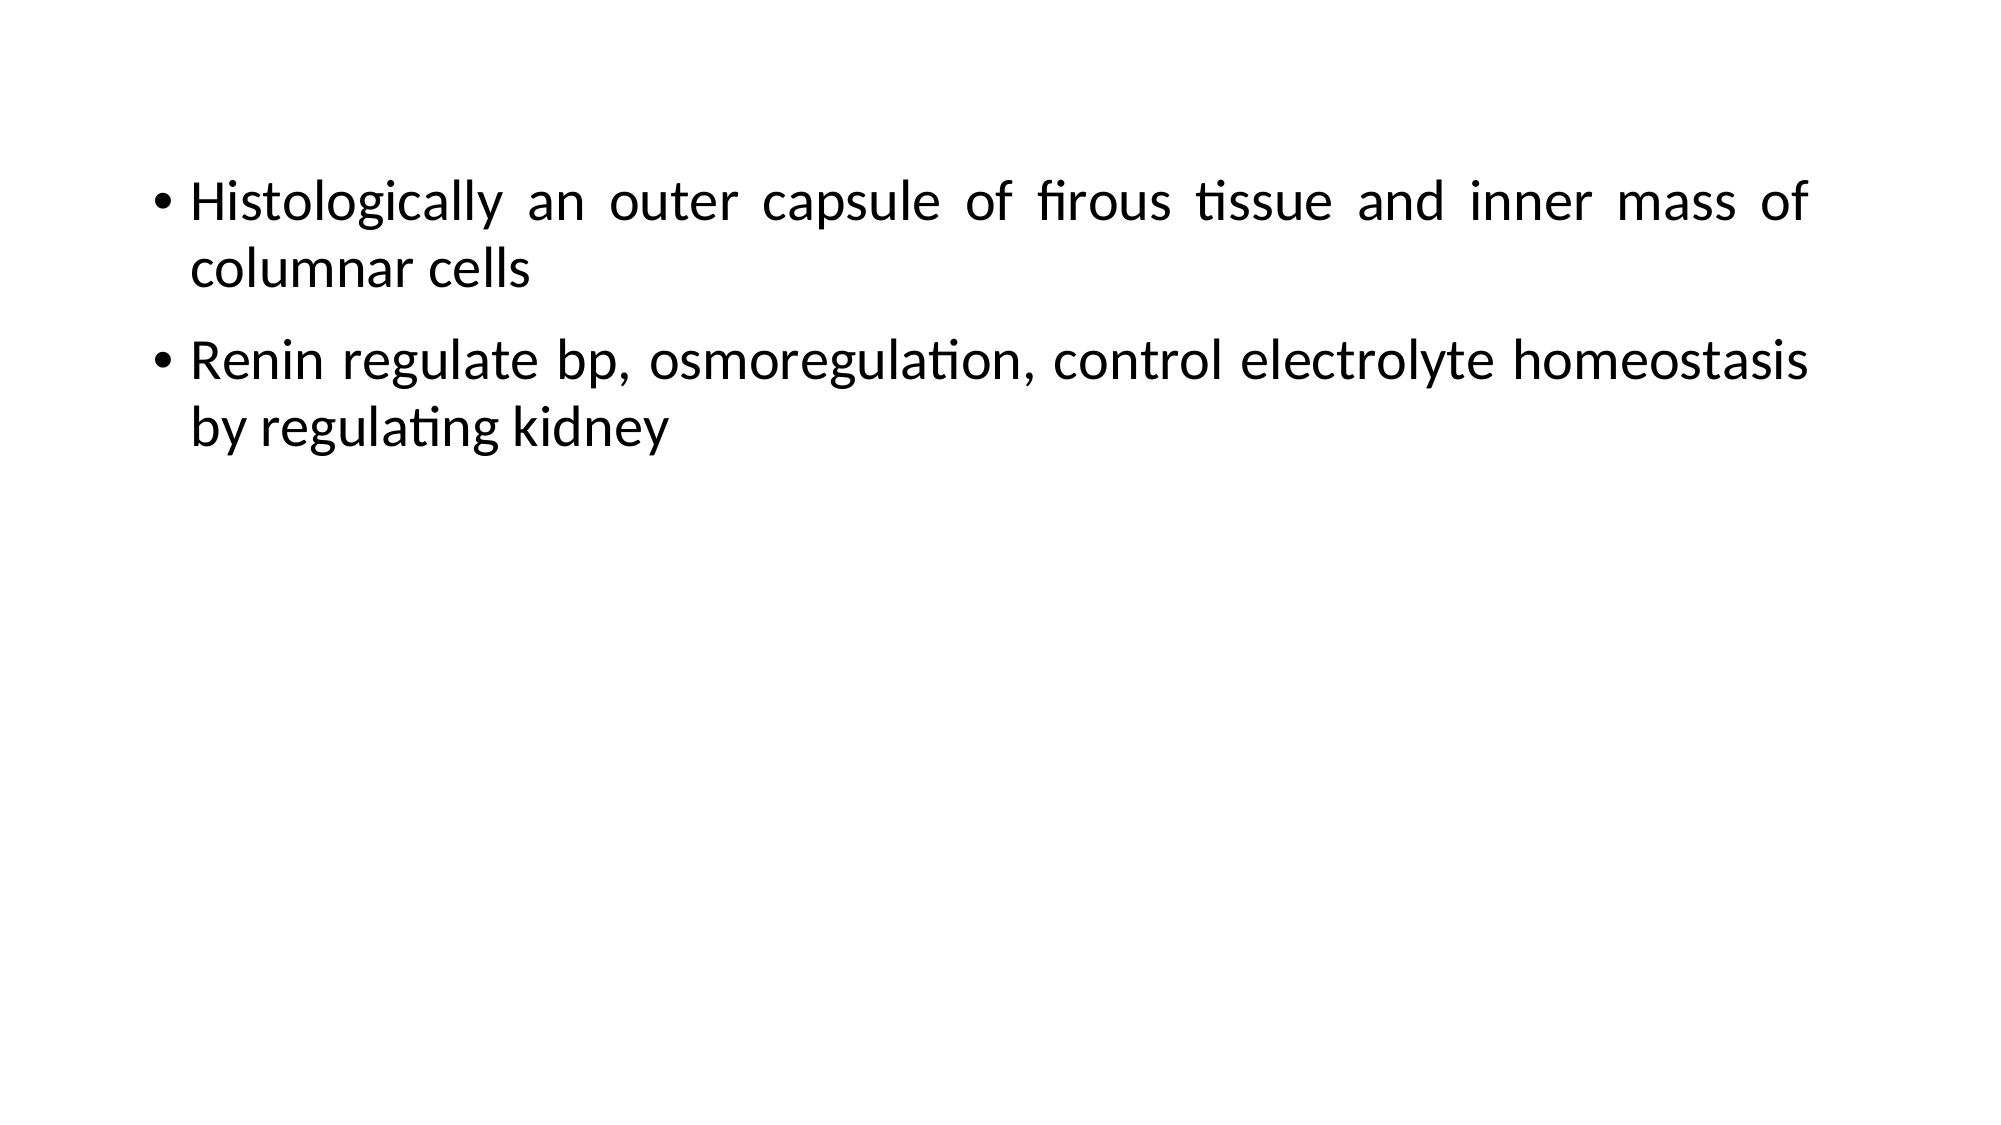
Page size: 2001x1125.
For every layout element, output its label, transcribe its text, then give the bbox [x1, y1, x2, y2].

list Histologically an outer capsule of firous tissue and inner mass of columnar cells [153, 166, 1811, 302]
list Renin regulate bp, osmoregulation, control electrolyte homeostasis by regulating kidney [153, 325, 1811, 461]
